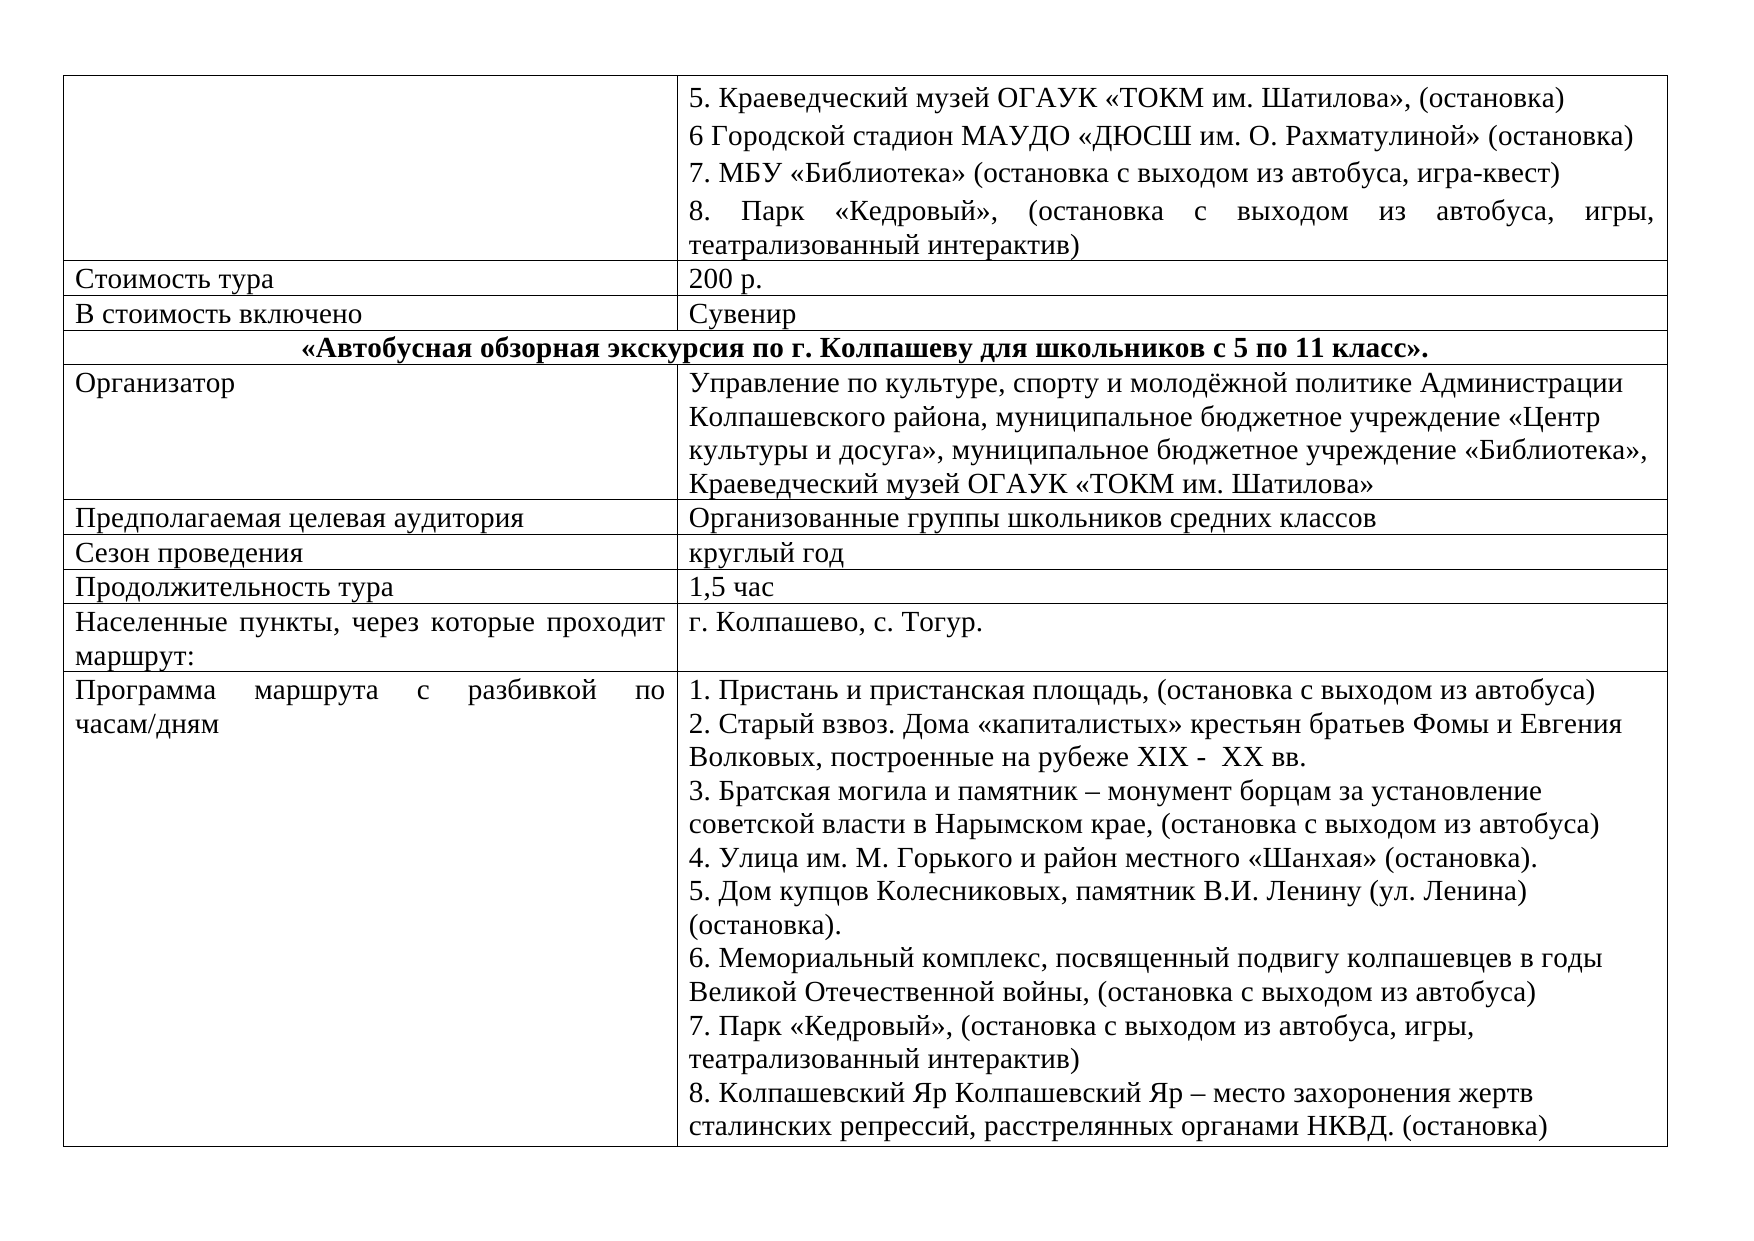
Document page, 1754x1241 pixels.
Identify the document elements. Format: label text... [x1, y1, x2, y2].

table_cell Населенные пункты, через которые проходит маршрут: [64, 604, 677, 671]
table_cell Продолжительность тура [64, 570, 677, 603]
table_cell Сувенир [678, 296, 1667, 329]
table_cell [64, 672, 677, 1146]
table_cell Предполагаемая целевая аудитория [64, 500, 677, 534]
table_cell «Автобусная обзорная экскурсия по г. Колпашеву для школьников с 5 по 11 класс». [64, 331, 1667, 364]
table_cell Управление по культуре, спорту и молодёжной политике Администрации Колпашевского района, муниципальное бюджетное учреждение «Центр культуры и досуга», муниципальное бюджетное учреждение «Библиотека», Краеведческий музей ОГАУК «ТОКМ им. Шатилова» [678, 365, 1667, 499]
table_cell В стоимость включено [64, 296, 677, 329]
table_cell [678, 672, 1667, 1146]
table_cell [678, 76, 1667, 260]
table_cell Стоимость тура [64, 261, 677, 295]
table_cell 1,5 час [678, 570, 1667, 603]
table_cell Сезон проведения [64, 535, 677, 568]
table_cell 200 р. [678, 261, 1667, 295]
table_cell Организатор [64, 365, 677, 499]
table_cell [64, 76, 677, 260]
table_cell г. Колпашево, с. Тогур. [678, 604, 1667, 671]
table_cell Организованные группы школьников средних классов [678, 500, 1667, 534]
table_cell круглый год [678, 535, 1667, 568]
